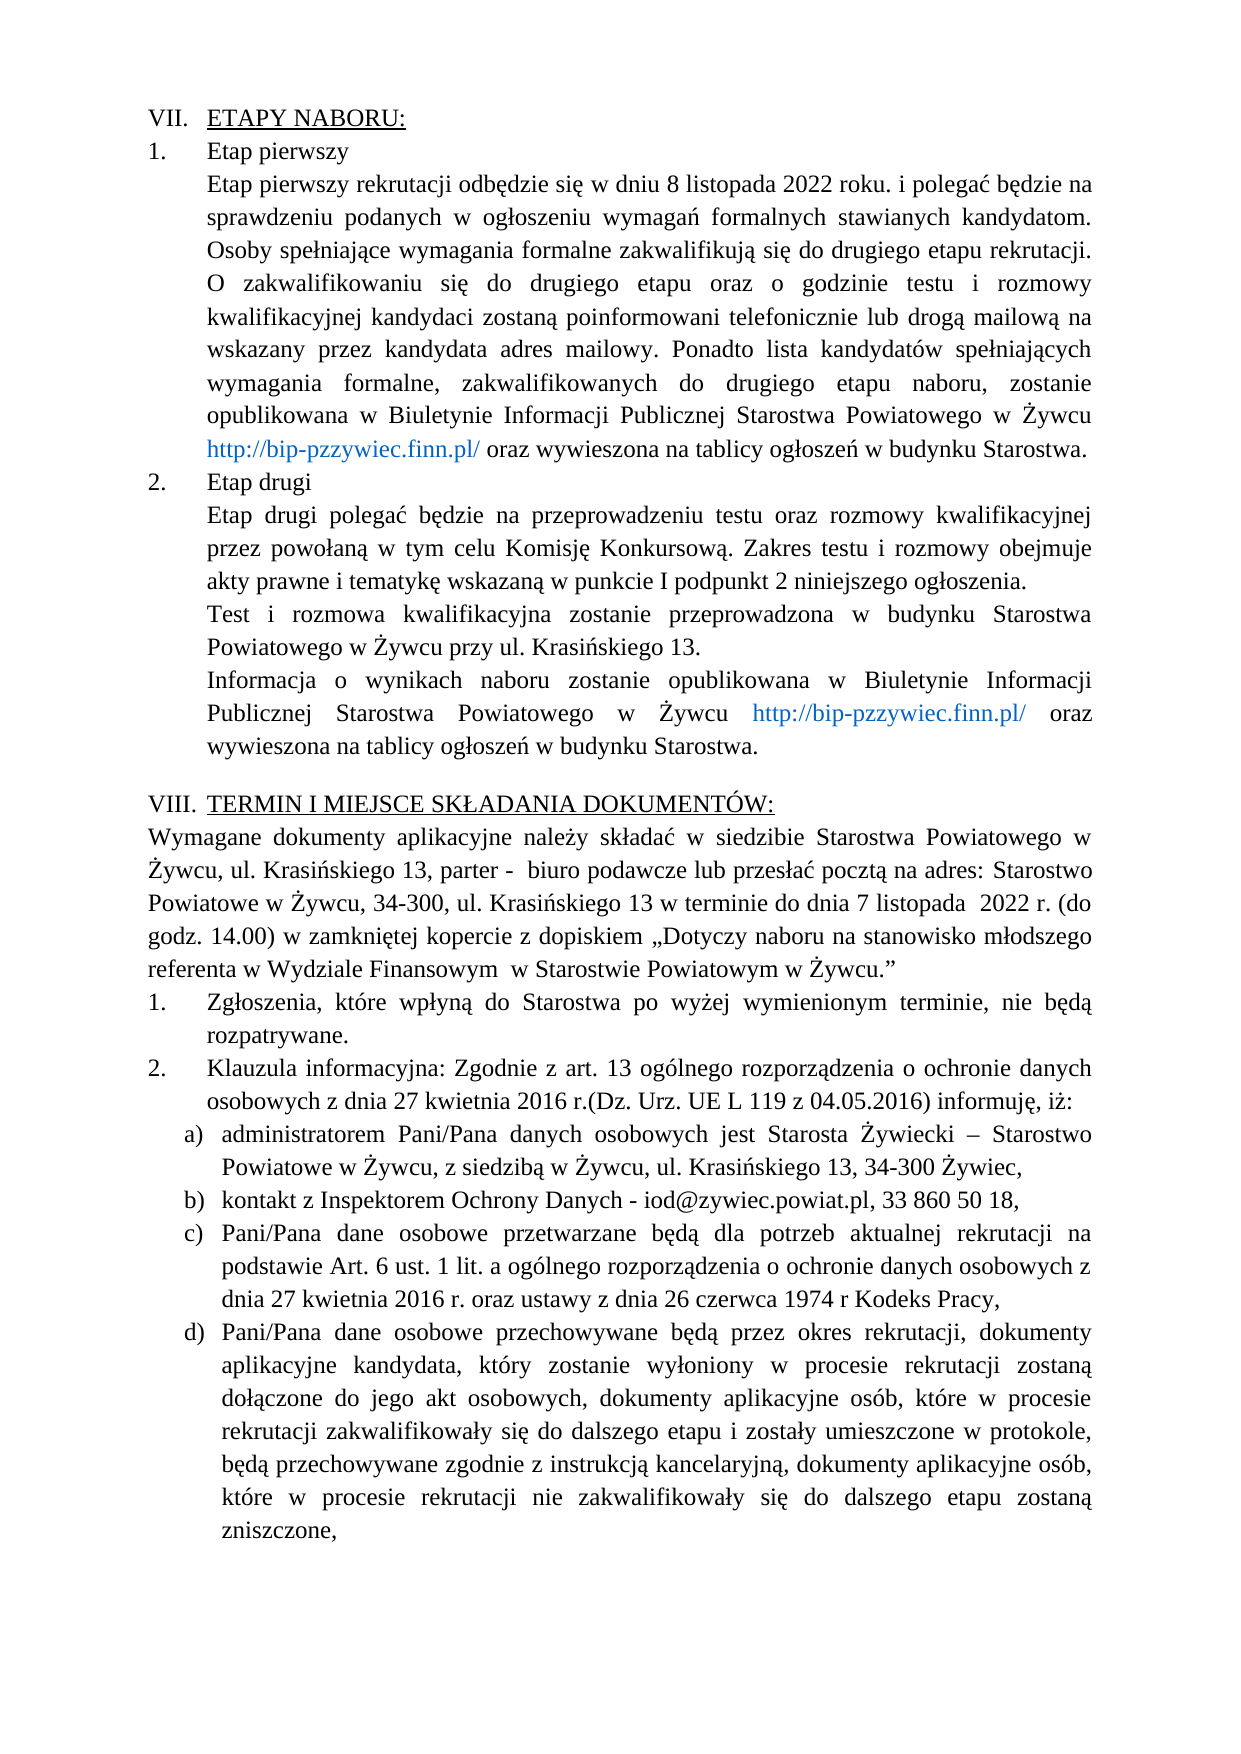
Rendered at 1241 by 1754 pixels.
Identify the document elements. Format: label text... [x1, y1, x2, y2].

list Etap drugi [148, 467, 1093, 495]
list kontakt z Inspektorem Ochrony Danych - iod@zywiec.powiat.pl, 33 860 50 18, [184, 1185, 1093, 1214]
text Test i rozmowa kwalifikacyjna zostanie przeprowadzona w budynku Starostwa Powiatowego w Żywcu przy ul. Krasińskiego 13. [207, 599, 1093, 661]
list administratorem Pani/Pana danych osobowych jest Starosta Żywiecki – Starostwo Powiatowe w Żywcu, z siedzibą w Żywcu, ul. Krasińskiego 13, 34-300 Żywiec, [184, 1119, 1093, 1181]
list Pani/Pana dane osobowe przechowywane będą przez okres rekrutacji, dokumenty aplikacyjne kandydata, który zostanie wyłoniony w procesie rekrutacji zostaną dołączone do jego akt osobowych, dokumenty aplikacyjne osób, które w procesie rekrutacji zakwalifikowały się do dalszego etapu i zostały umieszczone w protokole, będą przechowywane zgodnie z instrukcją kancelaryjną, dokumenty aplikacyjne osób, które w procesie rekrutacji nie zakwalifikowały się do dalszego etapu zostaną zniszczone, [184, 1317, 1093, 1544]
list TERMIN I MIEJSCE SKŁADANIA DOKUMENTÓW: [148, 789, 1093, 818]
list Etap pierwszy [148, 136, 1093, 165]
text Etap pierwszy rekrutacji odbędzie się w dniu 8 listopada 2022 roku. i polegać będzie na sprawdzeniu podanych w ogłoszeniu wymagań formalnych stawianych kandydatom. Osoby spełniające wymagania formalne zakwalifikują się do drugiego etapu rekrutacji. O zakwalifikowaniu się do drugiego etapu oraz o godzinie testu i rozmowy kwalifikacyjnej kandydaci zostaną poinformowani telefonicznie lub drogą mailową na wskazany przez kandydata adres mailowy. Ponadto lista kandydatów spełniających wymagania formalne, zakwalifikowanych do drugiego etapu naboru, zostanie opublikowana w Biuletynie Informacji Publicznej Starostwa Powiatowego w Żywcu http://bip-pzzywiec.finn.pl/ oraz wywieszona na tablicy ogłoszeń w budynku Starostwa. [207, 169, 1093, 462]
text Wymagane dokumenty aplikacyjne należy składać w siedzibie Starostwa Powiatowego w Żywcu, ul. Krasińskiego 13, parter - biuro podawcze lub przesłać pocztą na adres: Starostwo Powiatowe w Żywcu, 34-300, ul. Krasińskiego 13 w terminie do dnia 7 listopada 2022 r. (do godz. 14.00) w zamkniętej kopercie z dopiskiem „Dotyczy naboru na stanowisko młodszego referenta w Wydziale Finansowym w Starostwie Powiatowym w Żywcu.” [148, 822, 1093, 983]
list Pani/Pana dane osobowe przetwarzane będą dla potrzeb aktualnej rekrutacji na podstawie Art. 6 ust. 1 lit. a ogólnego rozporządzenia o ochronie danych osobowych z dnia 27 kwietnia 2016 r. oraz ustawy z dnia 26 czerwca 1974 r Kodeks Pracy, [184, 1218, 1093, 1313]
text Etap drugi polegać będzie na przeprowadzeniu testu oraz rozmowy kwalifikacyjnej przez powołaną w tym celu Komisję Konkursową. Zakres testu i rozmowy obejmuje akty prawne i tematykę wskazaną w punkcie I podpunkt 2 niniejszego ogłoszenia. [207, 500, 1093, 594]
text Informacja o wynikach naboru zostanie opublikowana w Biuletynie Informacji Publicznej Starostwa Powiatowego w Żywcu http://bip-pzzywiec.finn.pl/ oraz wywieszona na tablicy ogłoszeń w budynku Starostwa. [207, 665, 1093, 759]
list Klauzula informacyjna: Zgodnie z art. 13 ogólnego rozporządzenia o ochronie danych osobowych z dnia 27 kwietnia 2016 r.(Dz. Urz. UE L 119 z 04.05.2016) informuję, iż: [148, 1053, 1093, 1115]
list ETAPY NABORU: [148, 103, 1093, 132]
list Zgłoszenia, które wpłyną do Starostwa po wyżej wymienionym terminie, nie będą rozpatrywane. [148, 987, 1093, 1049]
